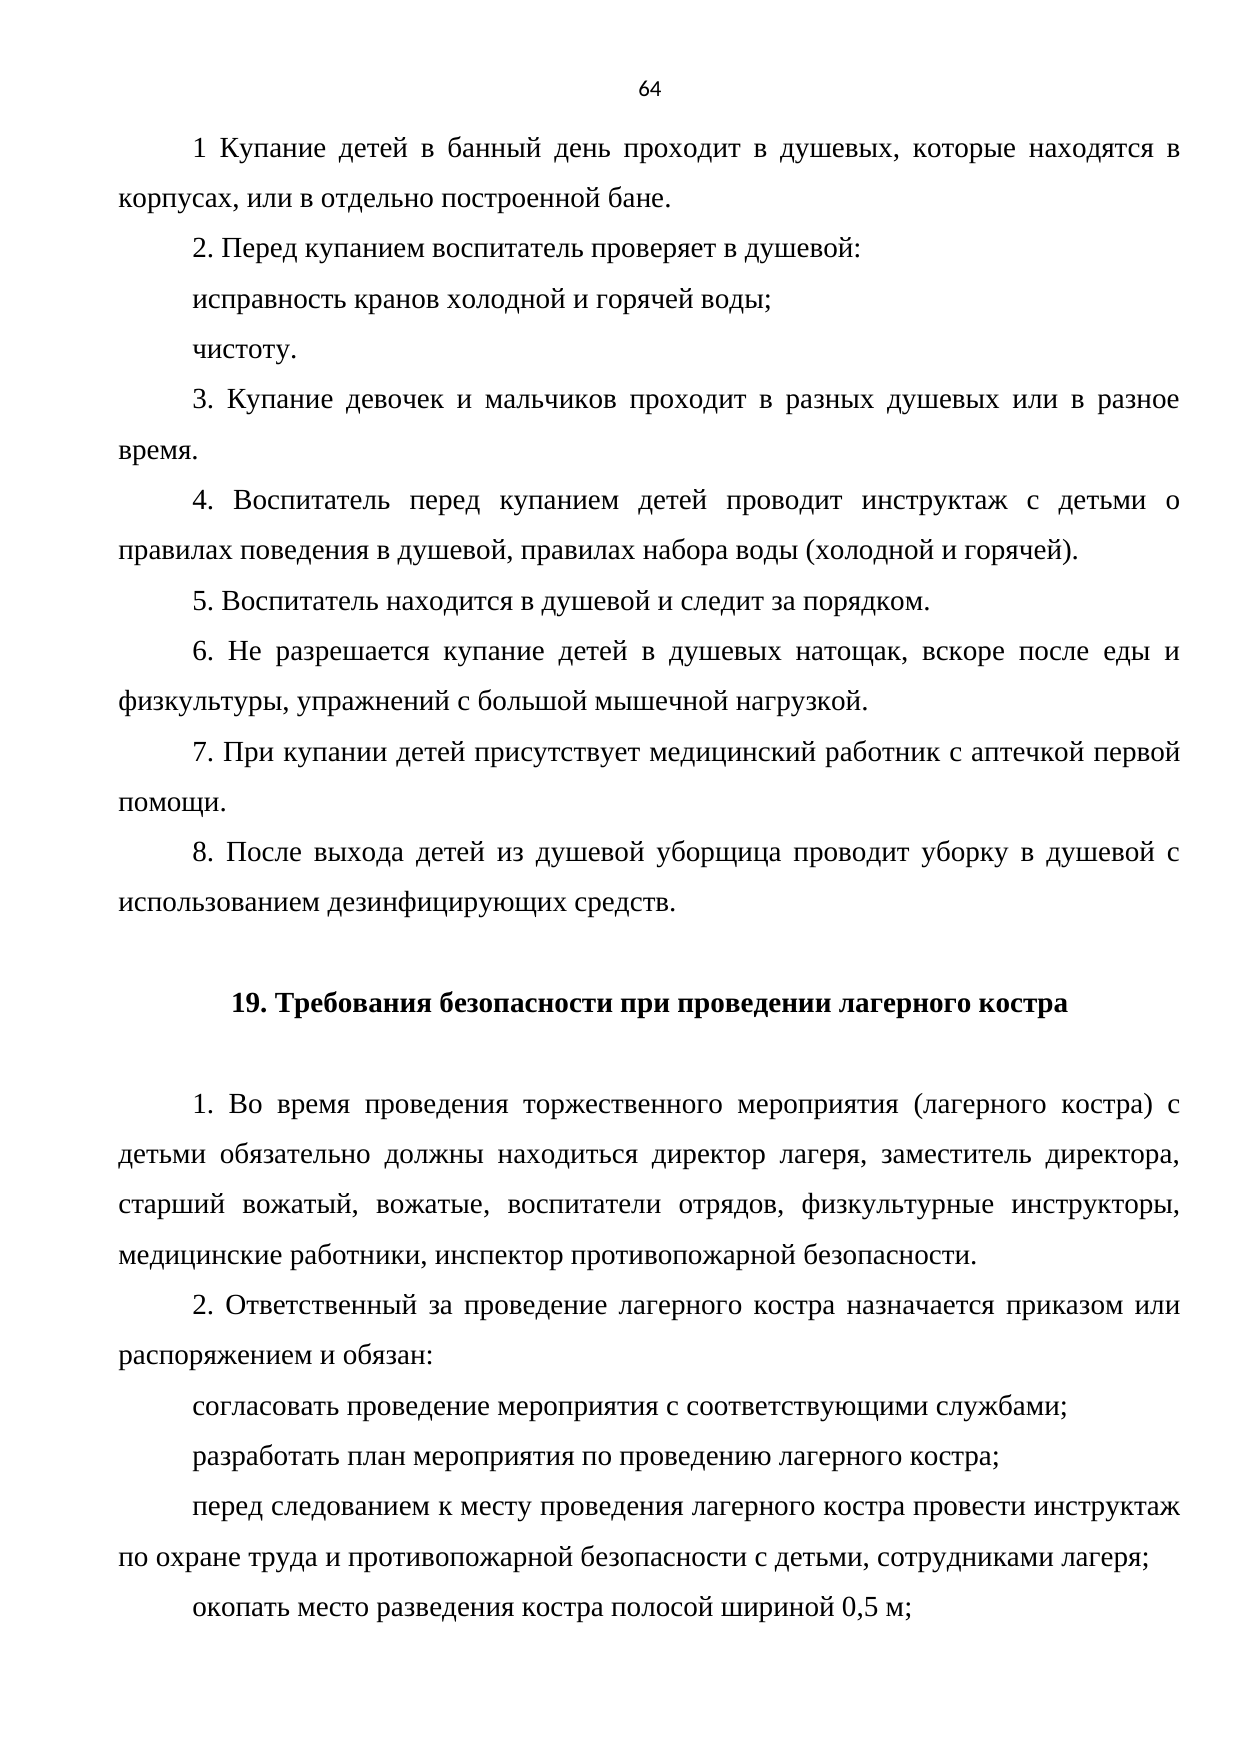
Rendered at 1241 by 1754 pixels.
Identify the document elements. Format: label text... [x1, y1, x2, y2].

text окопать место разведения костра полосой шириной 0,5 м; [118, 1589, 1181, 1622]
text разработать план мероприятия по проведению лагерного костра; [118, 1438, 1181, 1472]
text 6. Не разрешается купание детей в душевых натощак, вскоре после еды и физкультуры, упражнений с большой мышечной нагрузкой. [118, 633, 1181, 717]
text 7. При купании детей присутствует медицинский работник с аптечкой первой помощи. [118, 734, 1181, 817]
text перед следованием к месту проведения лагерного костра провести инструктаж по охране труда и противопожарной безопасности с детьми, сотрудниками лагеря; [118, 1488, 1181, 1572]
text 4. Воспитатель перед купанием детей проводит инструктаж с детьми о правилах поведения в душевой, правилах набора воды (холодной и горячей). [118, 482, 1181, 566]
text 1 Купание детей в банный день проходит в душевых, которые находятся в корпусах, или в отдельно построенной бане. [118, 130, 1181, 214]
text 1. Во время проведения торжественного мероприятия (лагерного костра) с детьми обязательно должны находиться директор лагеря, заместитель директора, старший вожатый, вожатые, воспитатели отрядов, физкультурные инструкторы, медицинские работники, инспектор противопожарной безопасности. [118, 1086, 1181, 1270]
text 5. Воспитатель находится в душевой и следит за порядком. [118, 583, 1181, 616]
text 8. После выхода детей из душевой уборщица проводит уборку в душевой с использованием дезинфицирующих средств. [118, 834, 1181, 918]
text 2. Ответственный за проведение лагерного костра назначается приказом или распоряжением и обязан: [118, 1287, 1181, 1371]
text исправность кранов холодной и горячей воды; [118, 281, 1181, 314]
subtitle 19. Требования безопасности при проведении лагерного костра [118, 985, 1181, 1019]
text 3. Купание девочек и мальчиков проходит в разных душевых или в разное время. [118, 381, 1181, 465]
text чистоту. [118, 331, 1181, 365]
text согласовать проведение мероприятия с соответствующими службами; [118, 1388, 1181, 1421]
text 2. Перед купанием воспитатель проверяет в душевой: [118, 231, 1181, 264]
